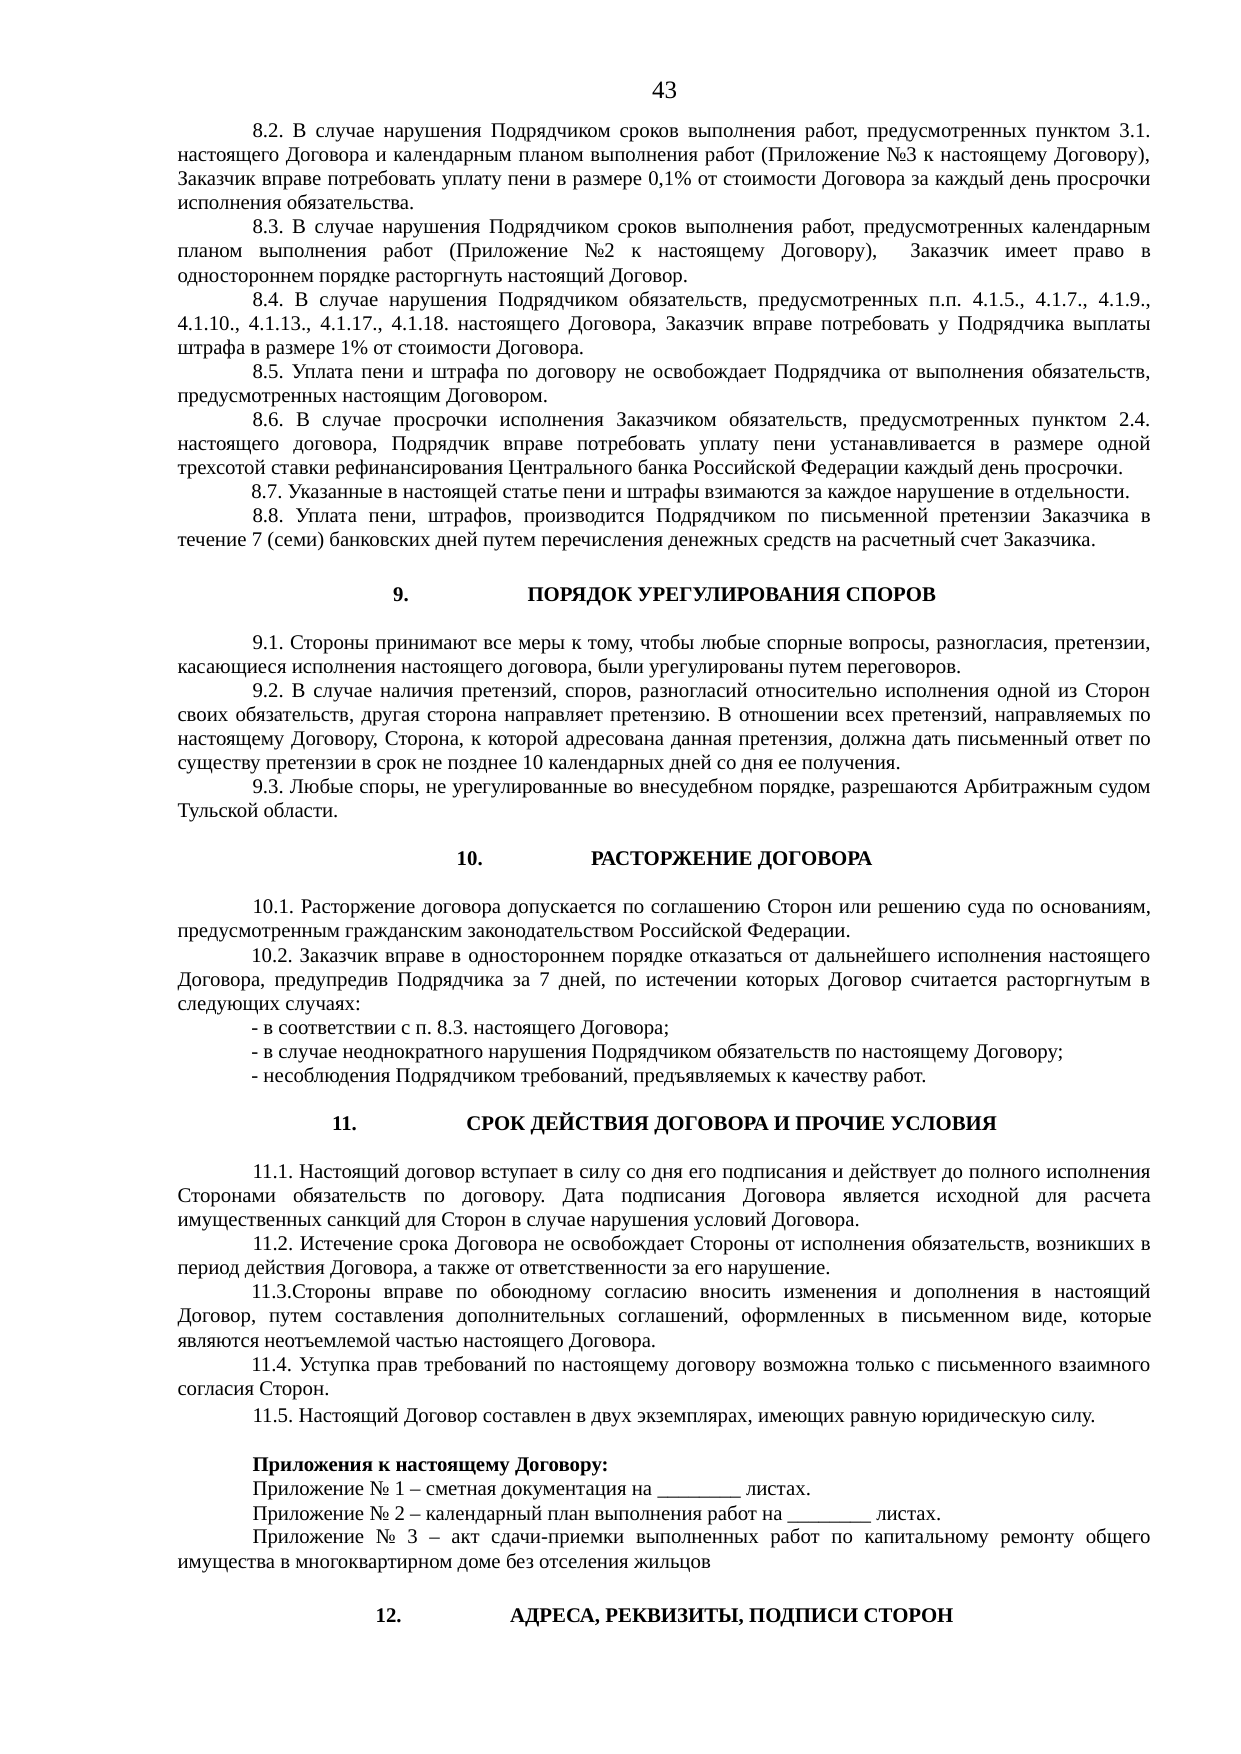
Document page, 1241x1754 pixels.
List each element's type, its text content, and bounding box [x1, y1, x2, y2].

text 8.6. В случае просрочки исполнения Заказчиком обязательств, предусмотренных пунктом 2.4. настоящего договора, Подрядчик вправе потребовать уплату пени устанавливается в размере одной трехсотой ставки рефинансирования Центрального банка Российской Федерации каждый день просрочки. [177, 407, 1152, 479]
text 10.2. Заказчик вправе в одностороннем порядке отказаться от дальнейшего исполнения настоящего Договора, предупредив Подрядчика за 7 дней, по истечении которых Договор считается расторгнутым в следующих случаях: [177, 942, 1152, 1015]
text 11.2. Истечение срока Договора не освобождает Стороны от исполнения обязательств, возникших в период действия Договора, а также от ответственности за его нарушение. [177, 1231, 1152, 1279]
list СРОК ДЕЙСТВИЯ ДОГОВОРА И ПРОЧИЕ УСЛОВИЯ [177, 1111, 1152, 1135]
text Приложение № 3 – акт сдачи-приемки выполненных работ по капитальному ремонту общего имущества в многоквартирном доме без отселения жильцов [177, 1524, 1152, 1573]
list РАСТОРЖЕНИЕ ДОГОВОРА [177, 846, 1152, 870]
text Приложение № 2 – календарный план выполнения работ на ________ листах. [177, 1500, 1152, 1524]
text 11.4. Уступка прав требований по настоящему договору возможна только с письменного взаимного согласия Сторон. [177, 1352, 1152, 1400]
text 9.1. Стороны принимают все меры к тому, чтобы любые спорные вопросы, разногласия, претензии, касающиеся исполнения настоящего договора, были урегулированы путем переговоров. [177, 630, 1152, 678]
text 8.7. Указанные в настоящей статье пени и штрафы взимаются за каждое нарушение в отдельности. [177, 479, 1152, 503]
text 8.4. В случае нарушения Подрядчиком обязательств, предусмотренных п.п. 4.1.5., 4.1.7., 4.1.9., 4.1.10., 4.1.13., 4.1.17., 4.1.18. настоящего Договора, Заказчик вправе потребовать у Подрядчика выплаты штрафа в размере 1% от стоимости Договора. [177, 287, 1152, 359]
text 9.2. В случае наличия претензий, споров, разногласий относительно исполнения одной из Сторон своих обязательств, другая сторона направляет претензию. В отношении всех претензий, направляемых по настоящему Договору, Сторона, к которой адресована данная претензия, должна дать письменный ответ по существу претензии в срок не позднее 10 календарных дней со дня ее получения. [177, 678, 1152, 774]
text 11.3.Стороны вправе по обоюдному согласию вносить изменения и дополнения в настоящий Договор, путем составления дополнительных соглашений, оформленных в письменном виде, которые являются неотъемлемой частью настоящего Договора. [177, 1279, 1152, 1352]
list ПОРЯДОК УРЕГУЛИРОВАНИЯ СПОРОВ [177, 582, 1152, 606]
list АДРЕСА, РЕКВИЗИТЫ, ПОДПИСИ СТОРОН [177, 1603, 1152, 1627]
text 8.2. В случае нарушения Подрядчиком сроков выполнения работ, предусмотренных пунктом 3.1. настоящего Договора и календарным планом выполнения работ (Приложение №3 к настоящему Договору), Заказчик вправе потребовать уплату пени в размере 0,1% от стоимости Договора за каждый день просрочки исполнения обязательства. [177, 118, 1152, 214]
text - в случае неоднократного нарушения Подрядчиком обязательств по настоящему Договору; [177, 1039, 1152, 1063]
text 11.5. Настоящий Договор составлен в двух экземплярах, имеющих равную юридическую силу. [177, 1400, 1147, 1428]
text 8.3. В случае нарушения Подрядчиком сроков выполнения работ, предусмотренных календарным планом выполнения работ (Приложение №2 к настоящему Договору), Заказчик имеет право в одностороннем порядке расторгнуть настоящий Договор. [177, 214, 1152, 287]
text 11.1. Настоящий договор вступает в силу со дня его подписания и действует до полного исполнения Сторонами обязательств по договору. Дата подписания Договора является исходной для расчета имущественных санкций для Сторон в случае нарушения условий Договора. [177, 1159, 1152, 1231]
text 10.1. Расторжение договора допускается по соглашению Сторон или решению суда по основаниям, предусмотренным гражданским законодательством Российской Федерации. [177, 894, 1152, 942]
text 8.8. Уплата пени, штрафов, производится Подрядчиком по письменной претензии Заказчика в течение 7 (семи) банковских дней путем перечисления денежных средств на расчетный счет Заказчика. [177, 503, 1152, 551]
text - несоблюдения Подрядчиком требований, предъявляемых к качеству работ. [177, 1063, 1152, 1087]
text 8.5. Уплата пени и штрафа по договору не освобождает Подрядчика от выполнения обязательств, предусмотренных настоящим Договором. [177, 359, 1152, 407]
text - в соответствии с п. 8.3. настоящего Договора; [177, 1015, 1152, 1039]
text Приложение № 1 – сметная документация на ________ листах. [177, 1476, 1152, 1500]
text Приложения к настоящему Договору: [177, 1452, 1152, 1476]
text 9.3. Любые споры, не урегулированные во внесудебном порядке, разрешаются Арбитражным судом Тульской области. [177, 774, 1152, 822]
